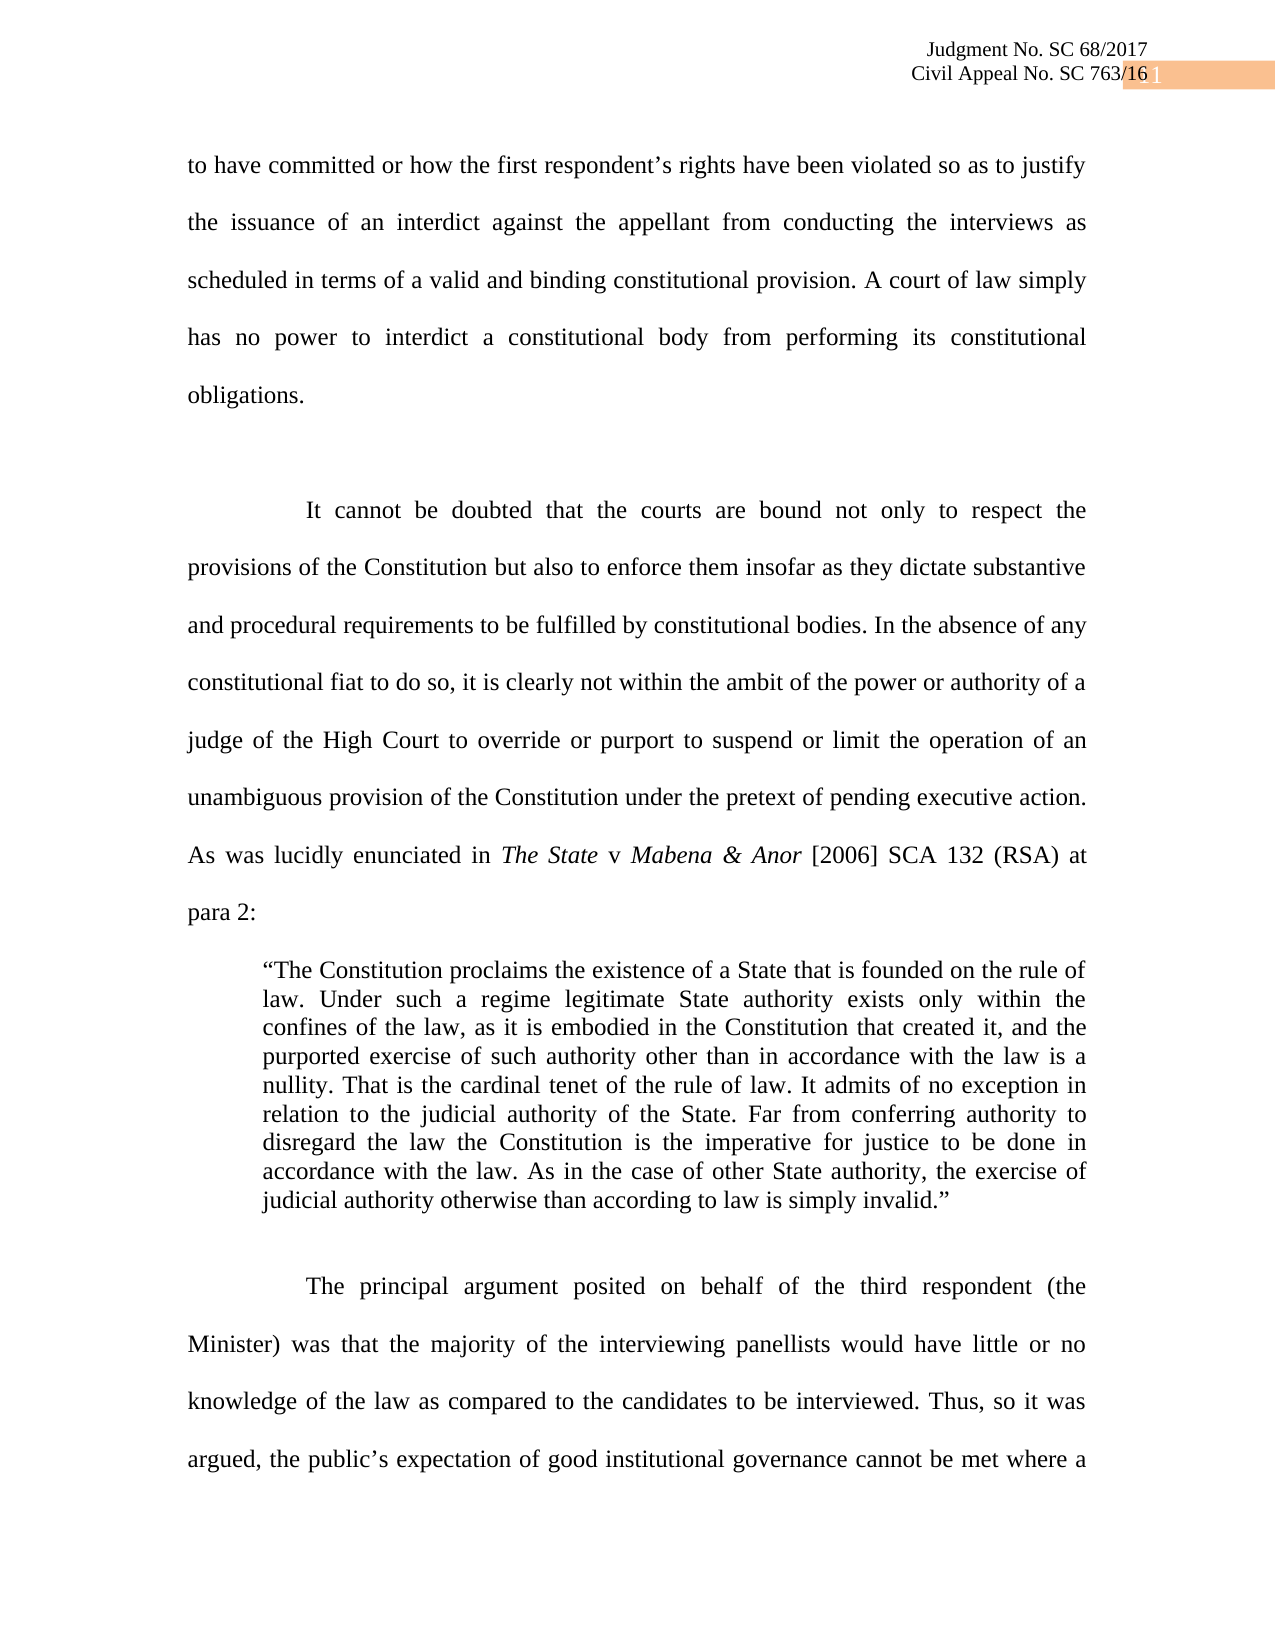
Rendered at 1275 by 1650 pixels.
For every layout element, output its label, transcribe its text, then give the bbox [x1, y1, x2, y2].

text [187, 150, 1087, 409]
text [187, 1271, 1087, 1472]
text “The Constitution proclaims the existence of a State that is founded on the rule of law. Under such a regime legitimate State authority exists only within the confines of the law, as it is embodied in the Constitution that created it, and the purported exercise of such authority other than in accordance with the law is a nullity. That is the cardinal tenet of the rule of law. It admits of no exception in relation to the judicial authority of the State. Far from conferring authority to disregard the law the Constitution is the imperative for justice to be done in accordance with the law. As in the case of other State authority, the exercise of judicial authority otherwise than according to law is simply invalid.” [262, 955, 1087, 1214]
text It cannot be doubted that the courts are bound not only to respect the provisions of the Constitution but also to enforce them insofar as they dictate substantive and procedural requirements to be fulfilled by constitutional bodies. In the absence of any constitutional fiat to do so, it is clearly not within the ambit of the power or authority of a judge of the High Court to override or purport to suspend or limit the operation of an unambiguous provision of the Constitution under the pretext of pending executive action. As was lucidly enunciated in The State v Mabena & Anor [2006] SCA 132 (RSA) at para 2: [187, 495, 1087, 926]
